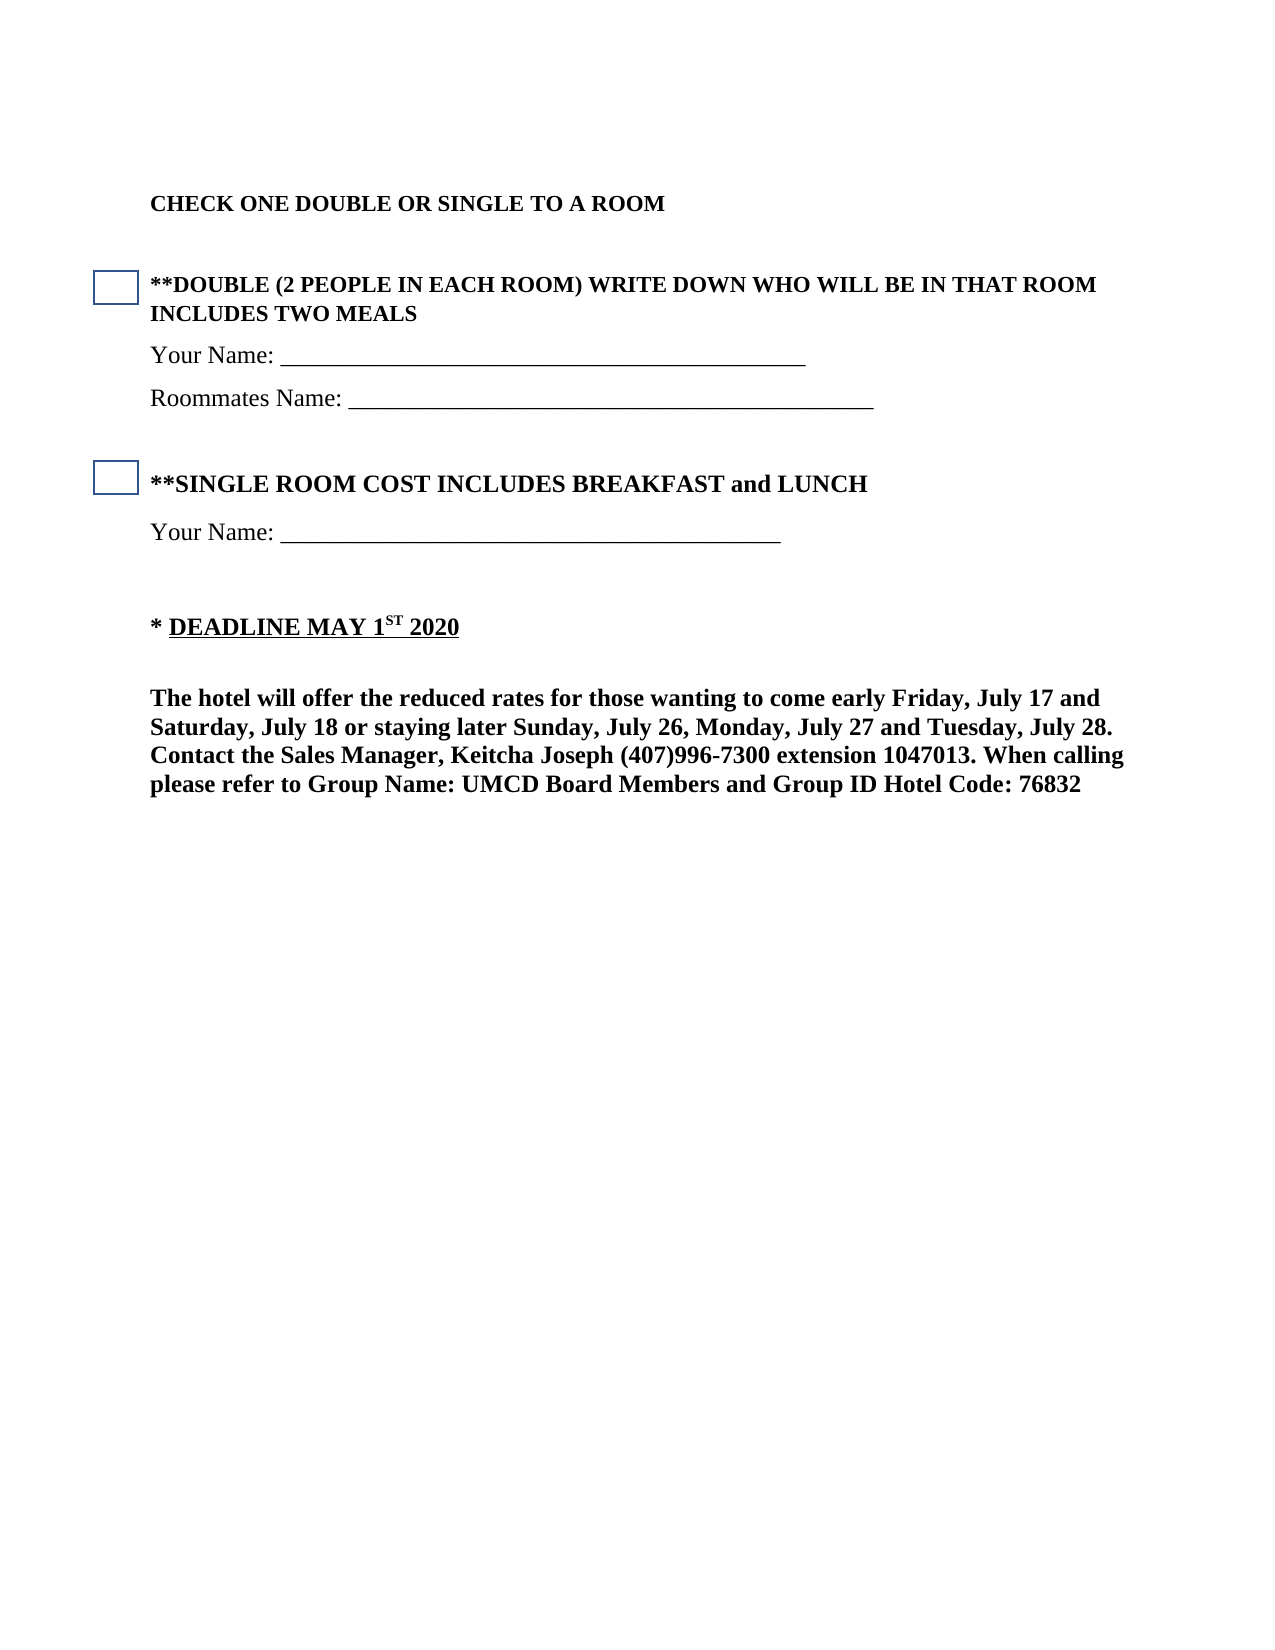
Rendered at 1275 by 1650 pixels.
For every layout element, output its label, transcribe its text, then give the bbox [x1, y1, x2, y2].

text The hotel will offer the reduced rates for those wanting to come early Friday, July 17 and Saturday, July 18 or staying later Sunday, July 26, Monday, July 27 and Tuesday, July 28. Contact the Sales Manager, Keitcha Joseph (407)996-7300 extension 1047013. When calling please refer to Group Name: UMCD Board Members and Group ID Hotel Code: 76832 [150, 683, 1125, 798]
text * DEADLINE MAY 1ST 2020 [150, 612, 1125, 669]
text **DOUBLE (2 PEOPLE IN EACH ROOM) WRITE DOWN WHO WILL BE IN THAT ROOM INCLUDES TWO MEALS [150, 271, 1125, 326]
text Your Name: ________________________________________ [150, 517, 1125, 545]
text **SINGLE ROOM COST INCLUDES BREAKFAST and LUNCH [150, 469, 1125, 498]
text Your Name: __________________________________________ [150, 340, 1125, 369]
text CHECK ONE DOUBLE OR SINGLE TO A ROOM [150, 190, 1125, 217]
text Roommates Name: __________________________________________ [150, 383, 1125, 412]
